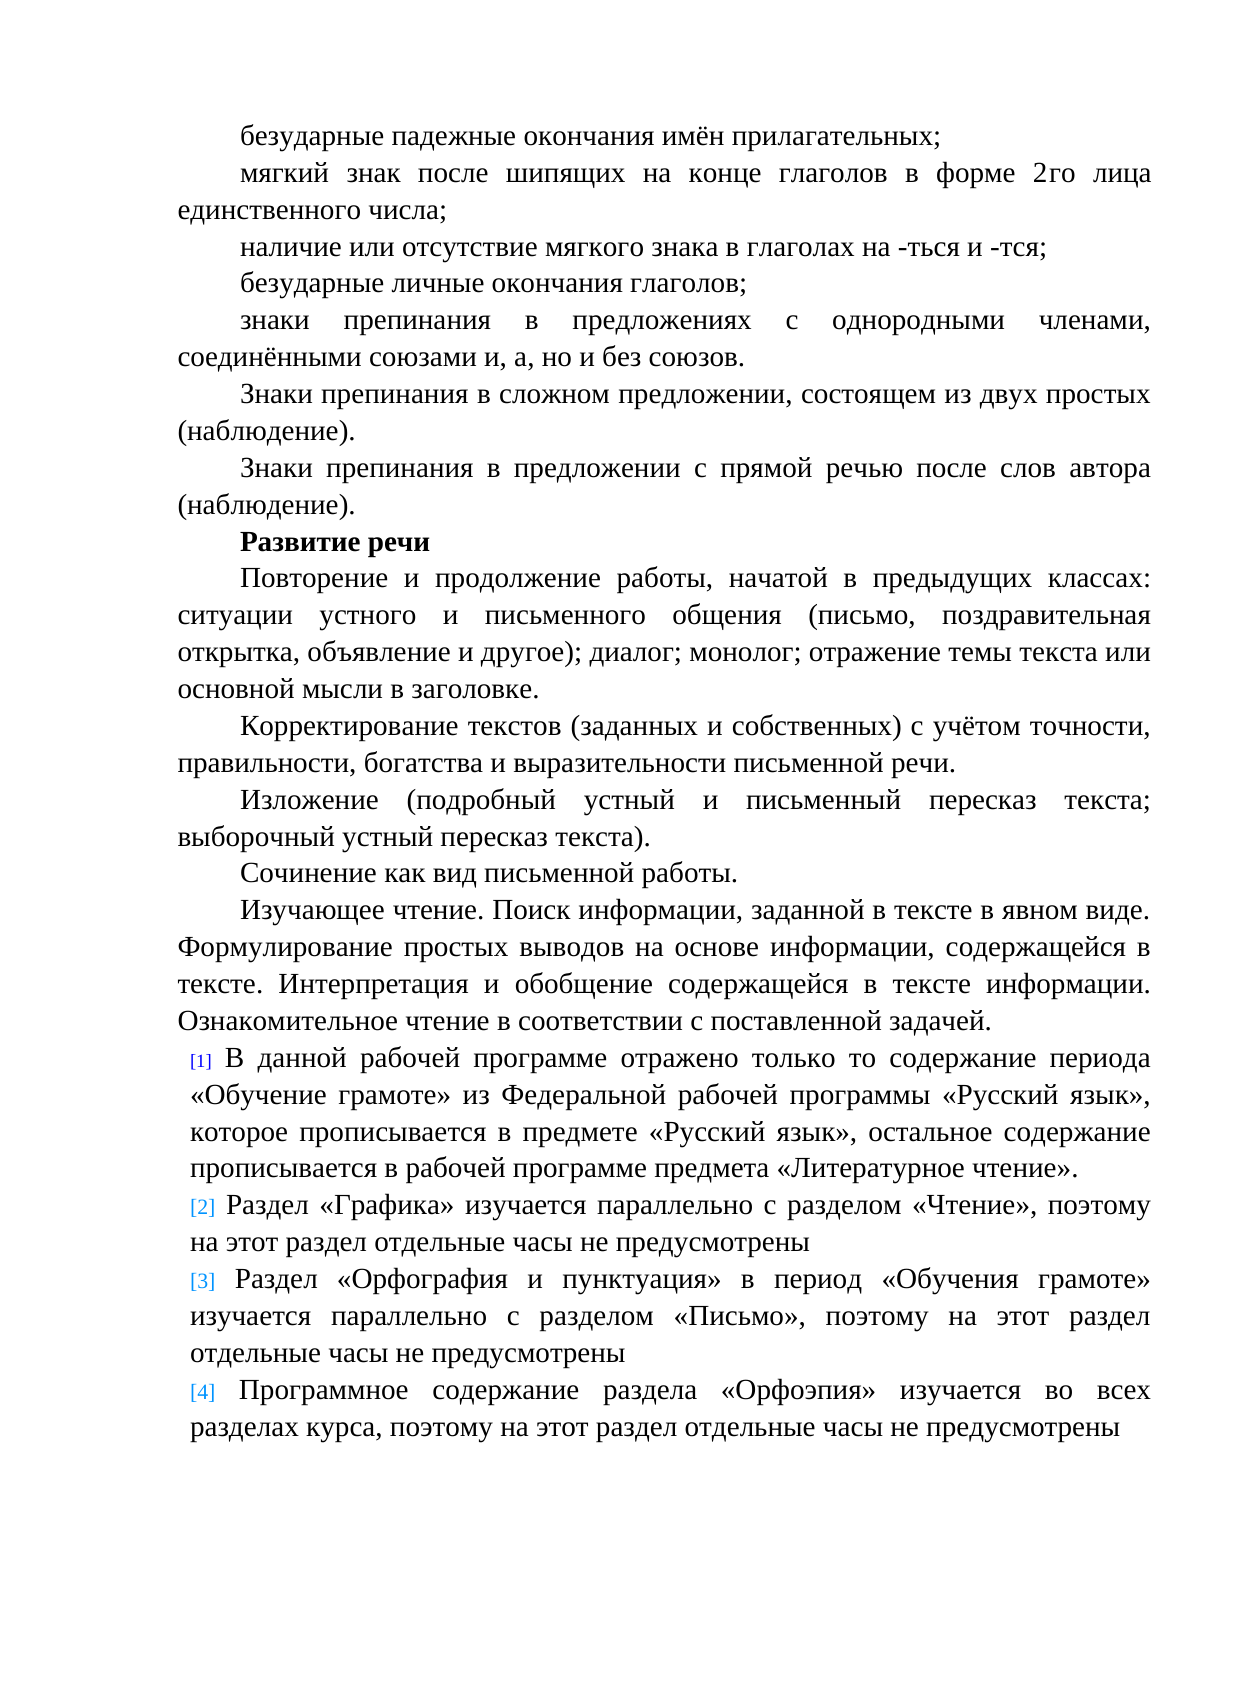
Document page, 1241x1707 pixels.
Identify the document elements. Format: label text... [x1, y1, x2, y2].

text [2] Раздел «Графика» изучается параллельно с разделом «Чтение», поэтому на этот раздел отдельные часы не предусмотрены [190, 1187, 1152, 1258]
text Корректирование текстов (заданных и собственных) с учётом точности, правильности, богатства и выразительности письменной речи. [177, 708, 1152, 778]
text ​[3] Раздел «Орфография и пунктуация» в период «Обучения грамоте» изучается параллельно с разделом «Письмо», поэтому на этот раздел отдельные часы не предусмотрены [190, 1261, 1152, 1368]
text Развитие речи [177, 524, 1152, 557]
text Изложение (подробный устный и письменный пересказ текста; выборочный устный пересказ текста). [177, 782, 1152, 852]
text мягкий знак после шипящих на конце глаголов в форме 2­го лица единственного числа; [177, 155, 1152, 225]
text [4] Программное содержание раздела «Орфоэпия» изучается во всех разделах курса, поэтому на этот раздел отдельные часы не предусмотрены [190, 1372, 1152, 1442]
text наличие или отсутствие мягкого знака в глаголах на -ться и -тся; [177, 229, 1152, 262]
text Знаки препинания в сложном предложении, состоящем из двух простых (наблюдение). [177, 376, 1152, 447]
text знаки препинания в предложениях с однородными членами, соединёнными союзами и, а, но и без союзов. [177, 302, 1152, 373]
text Сочинение как вид письменной работы. [177, 856, 1152, 889]
text безударные падежные окончания имён прилагательных; [177, 118, 1152, 152]
text Изучающее чтение. Поиск информации, заданной в тексте в явном виде. Формулирование простых выводов на основе информации, содержащейся в тексте. Интерпретация и обобщение содержащейся в тексте информации. Ознакомительное чтение в соответствии с поставленной задачей. [177, 892, 1152, 1037]
text безударные личные окончания глаголов; [177, 266, 1152, 299]
text Знаки препинания в предложении с прямой речью после слов автора (наблюдение). [177, 450, 1152, 520]
text [1] В данной рабочей программе отражено только то содержание периода «Обучение грамоте» из Федеральной рабочей программы «Русский язык», которое прописывается в предмете «Русский язык», остальное содержание прописывается в рабочей программе предмета «Литературное чтение». [190, 1040, 1152, 1184]
text Повторение и продолжение работы, начатой в предыдущих классах: ситуации устного и письменного общения (письмо, поздравительная открытка, объявление и другое); диалог; монолог; отражение темы текста или основной мысли в заголовке. [177, 561, 1152, 705]
